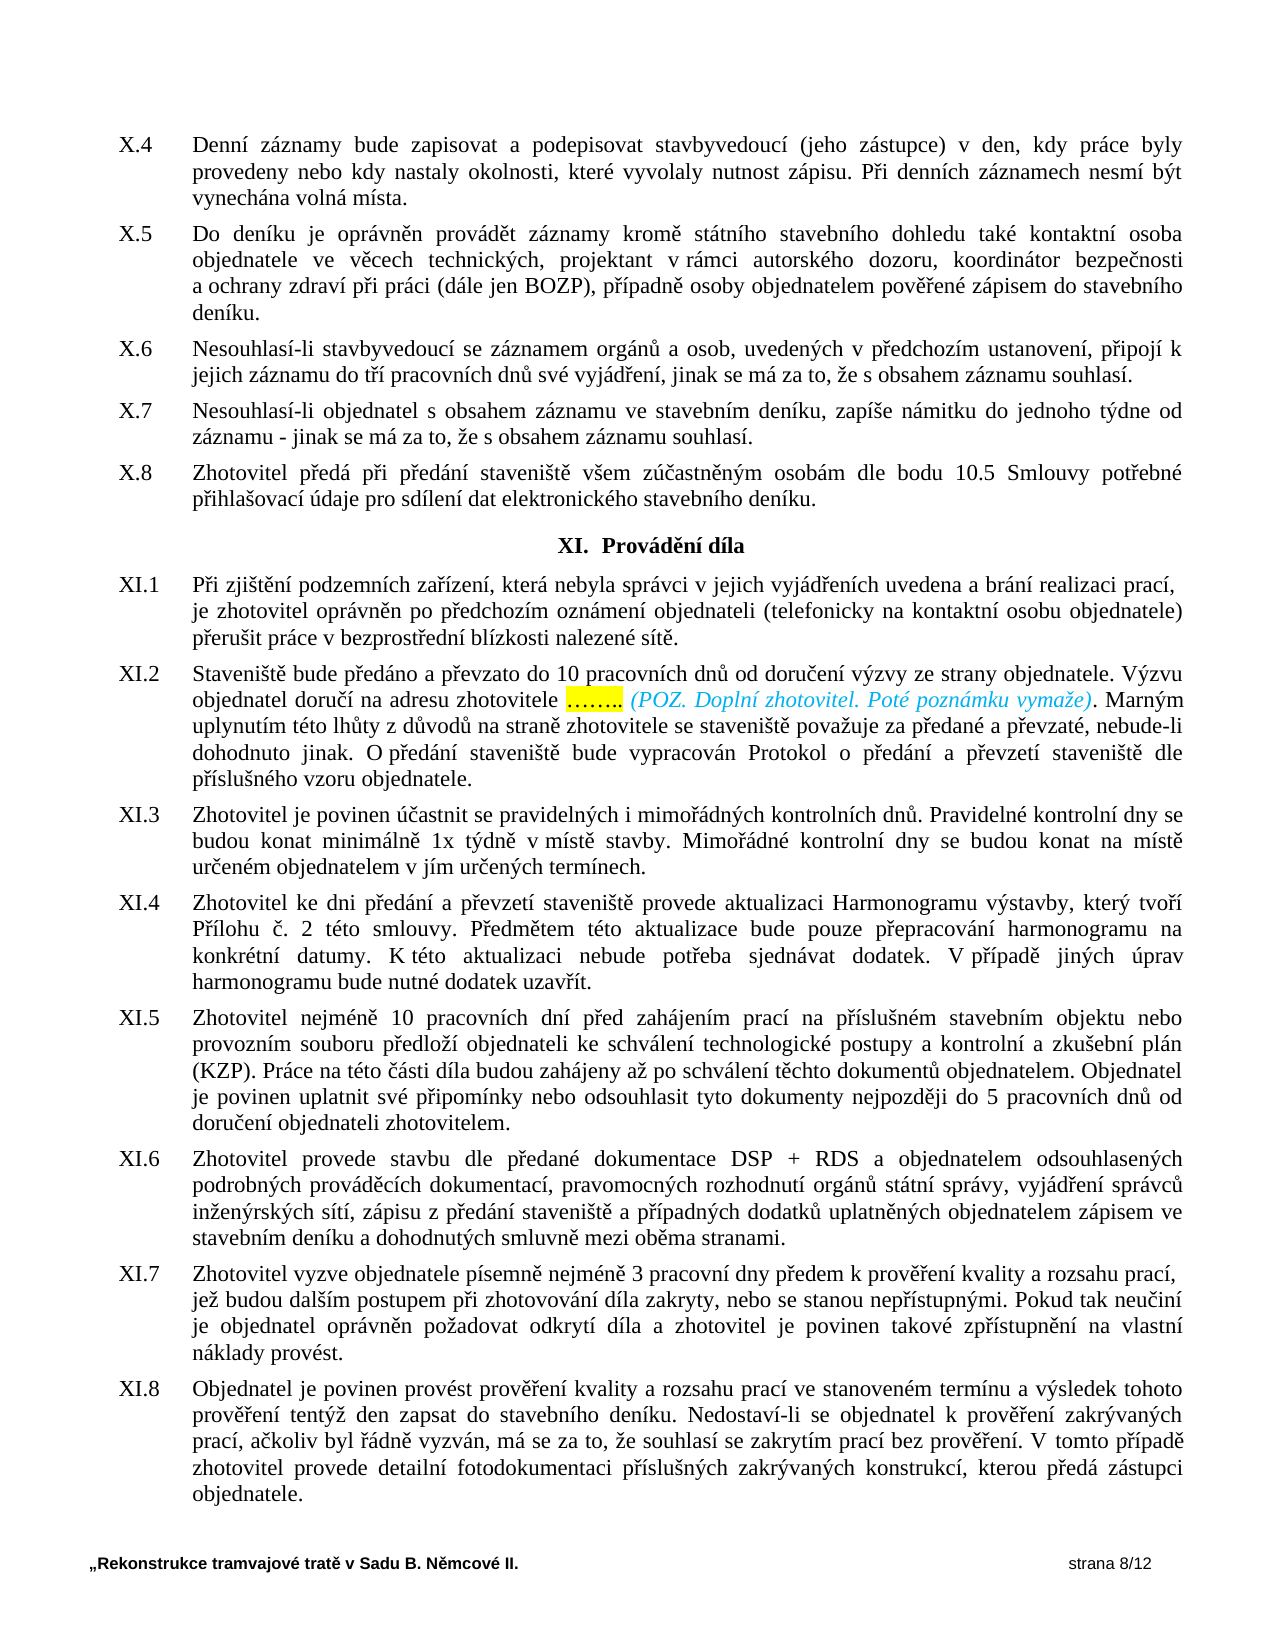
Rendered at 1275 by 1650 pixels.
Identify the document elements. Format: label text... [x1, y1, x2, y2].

list Zhotovitel vyzve objednatele písemně nejméně 3 pracovní dny předem k prověření kvality a rozsahu prací, jež budou dalším postupem při zhotovování díla zakryty, nebo se stanou nepřístupnými. Pokud tak neučiní je objednatel oprávněn požadovat odkrytí díla a zhotovitel je povinen takové zpřístupnění na vlastní náklady provést. [118, 1260, 1184, 1365]
list Zhotovitel je povinen účastnit se pravidelných i mimořádných kontrolních dnů. Pravidelné kontrolní dny se budou konat minimálně 1x týdně v místě stavby. Mimořádné kontrolní dny se budou konat na místě určeném objednatelem v jím určených termínech. [118, 801, 1184, 880]
list Zhotovitel provede stavbu dle předané dokumentace DSP + RDS a objednatelem odsouhlasených podrobných prováděcích dokumentací, pravomocných rozhodnutí orgánů státní správy, vyjádření správců inženýrských sítí, zápisu z předání staveniště a případných dodatků uplatněných objednatelem zápisem ve stavebním deníku a dohodnutých smluvně mezi oběma stranami. [118, 1145, 1184, 1251]
list Objednatel je povinen provést prověření kvality a rozsahu prací ve stanoveném termínu a výsledek tohoto prověření tentýž den zapsat do stavebního deníku. Nedostaví-li se objednatel k prověření zakrývaných prací, ačkoliv byl řádně vyzván, má se za to, že souhlasí se zakrytím prací bez prověření. V tomto případě zhotovitel provede detailní fotodokumentaci příslušných zakrývaných konstrukcí, kterou předá zástupci objednatele. [118, 1375, 1184, 1506]
list Zhotovitel nejméně 10 pracovních dní před zahájením prací na příslušném stavebním objektu nebo provozním souboru předloží objednateli ke schválení technologické postupy a kontrolní a zkušební plán (KZP). Práce na této části díla budou zahájeny až po schválení těchto dokumentů objednatelem. Objednatel je povinen uplatnit své připomínky nebo odsouhlasit tyto dokumenty nejpozději do 5 pracovních dnů od doručení objednateli zhotovitelem. [118, 1004, 1184, 1136]
list Zhotovitel ke dni předání a převzetí staveniště provede aktualizaci Harmonogramu výstavby, který tvoří Přílohu č. 2 této smlouvy. Předmětem této aktualizace bude pouze přepracování harmonogramu na konkrétní datumy. K této aktualizaci nebude potřeba sjednávat dodatek. V případě jiných úprav harmonogramu bude nutné dodatek uzavřít. [118, 889, 1184, 994]
list Nesouhlasí-li stavbyvedoucí se záznamem orgánů a osob, uvedených v předchozím ustanovení, připojí k jejich záznamu do tří pracovních dnů své vyjádření, jinak se má za to, že s obsahem záznamu souhlasí. [118, 334, 1184, 387]
list Denní záznamy bude zapisovat a podepisovat stavbyvedoucí (jeho zástupce) v den, kdy práce byly provedeny nebo kdy nastaly okolnosti, které vyvolaly nutnost zápisu. Při denních záznamech nesmí být vynechána volná místa. [118, 131, 1184, 210]
subtitle Provádění díla [118, 532, 1184, 559]
list Při zjištění podzemních zařízení, která nebyla správci v jejich vyjádřeních uvedena a brání realizaci prací, je zhotovitel oprávněn po předchozím oznámení objednateli (telefonicky na kontaktní osobu objednatele) přerušit práce v bezprostřední blízkosti nalezené sítě. [118, 571, 1184, 650]
list Staveniště bude předáno a převzato do 10 pracovních dnů od doručení výzvy ze strany objednatele. Výzvu objednatel doručí na adresu zhotovitele …….. (POZ. Doplní zhotovitel. Poté poznámku vymaže). Marným uplynutím této lhůty z důvodů na straně zhotovitele se staveniště považuje za předané a převzaté, nebude-li dohodnuto jinak. O předání staveniště bude vypracován Protokol o předání a převzetí staveniště dle příslušného vzoru objednatele. [118, 659, 1184, 791]
list Zhotovitel předá při předání staveniště všem zúčastněným osobám dle bodu 10.5 Smlouvy potřebné přihlašovací údaje pro sdílení dat elektronického stavebního deníku. [118, 459, 1184, 511]
list Do deníku je oprávněn provádět záznamy kromě státního stavebního dohledu také kontaktní osoba objednatele ve věcech technických, projektant v rámci autorského dozoru, koordinátor bezpečnosti a ochrany zdraví při práci (dále jen BOZP), případně osoby objednatelem pověřené zápisem do stavebního deníku. [118, 220, 1184, 325]
list Nesouhlasí-li objednatel s obsahem záznamu ve stavebním deníku, zapíše námitku do jednoho týdne od záznamu - jinak se má za to, že s obsahem záznamu souhlasí. [118, 397, 1184, 449]
